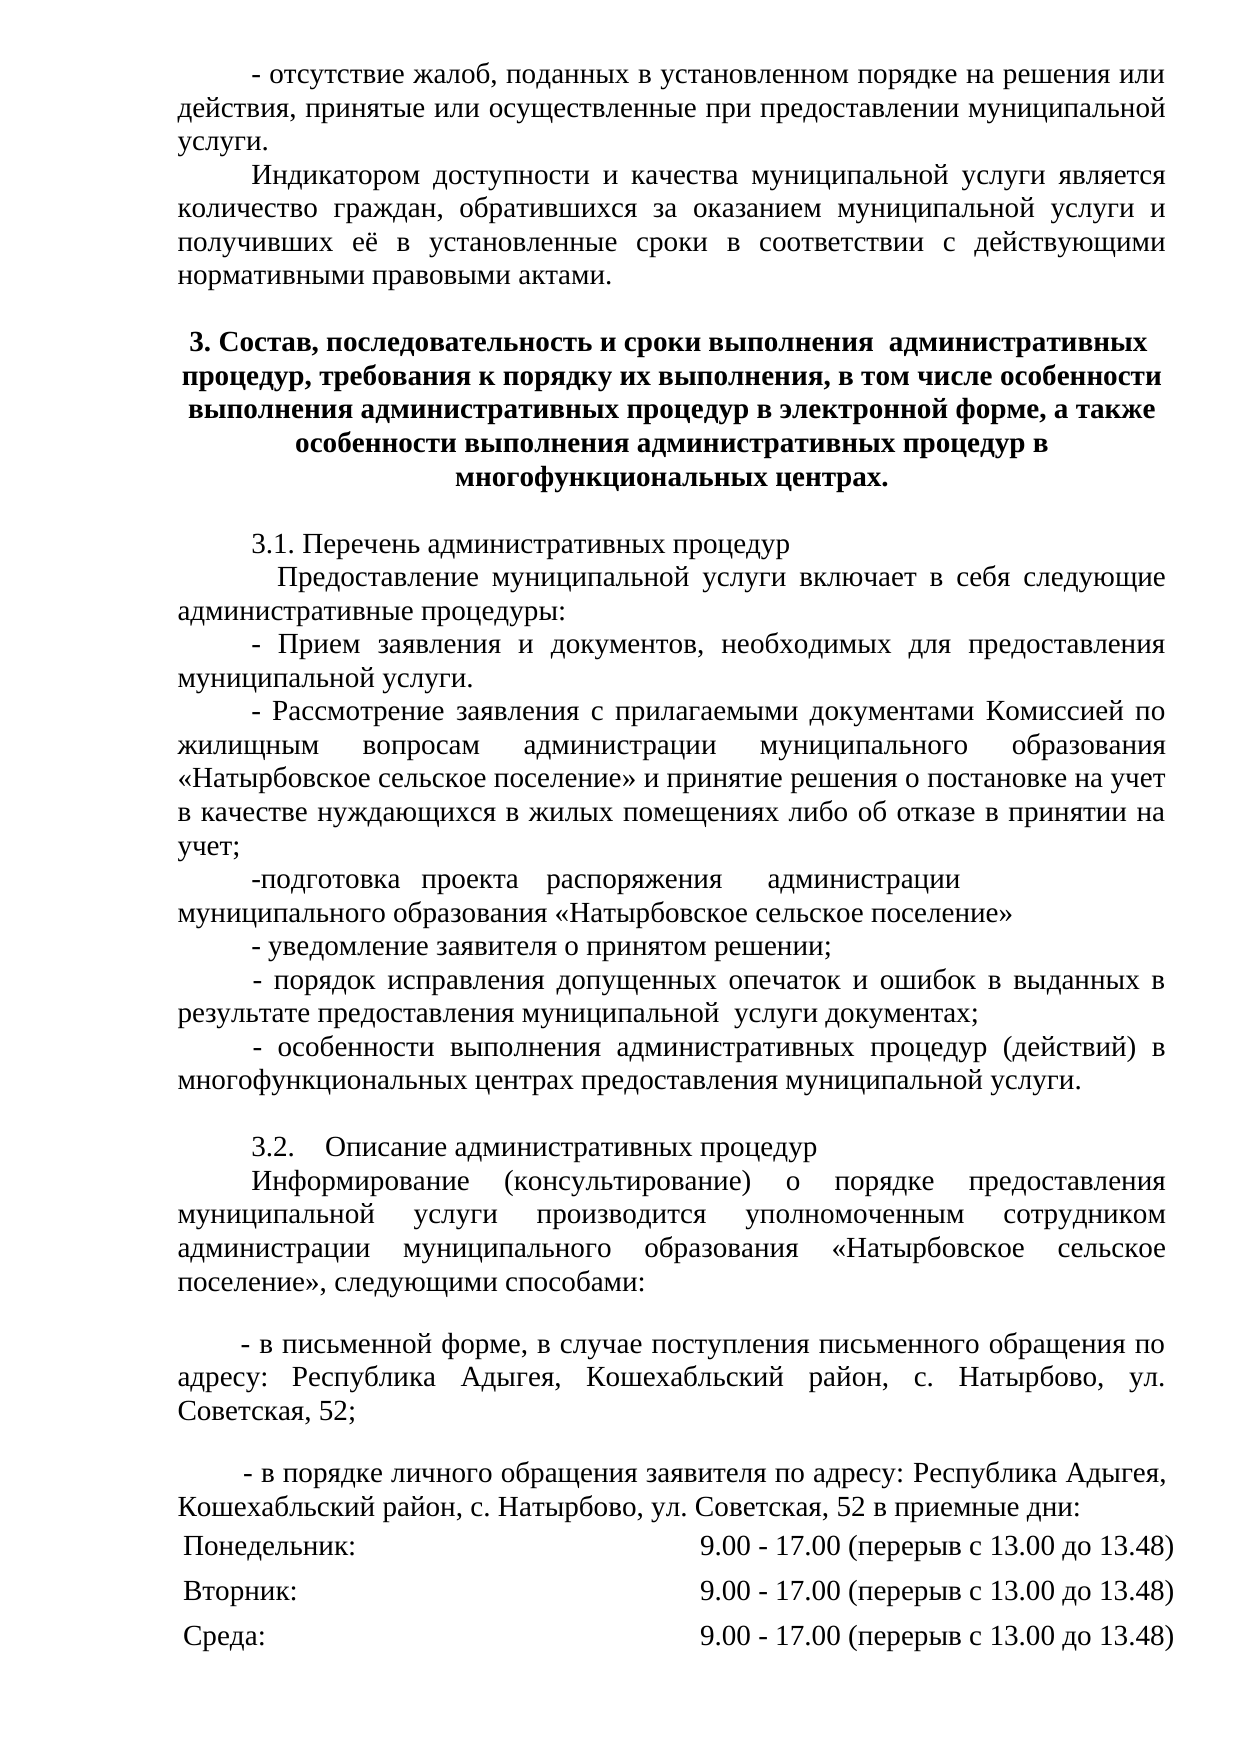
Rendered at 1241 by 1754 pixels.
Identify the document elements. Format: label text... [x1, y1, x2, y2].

text - отсутствие жалоб, поданных в установленном порядке на решения или действия, принятые или осуществленные при предоставлении муниципальной услуги. [177, 56, 1167, 157]
list - уведомление заявителя о принятом решении; [177, 928, 1167, 962]
list Описание административных процедур [177, 1129, 1167, 1163]
list -подготовка проекта распоряжения администрации муниципального образования «Натырбовское сельское поселение» [177, 861, 1167, 928]
table_cell Среда: [177, 1613, 694, 1657]
text - порядок исправления допущенных опечаток и ошибок в выданных в результате предоставления муниципальной услуги документах; [177, 962, 1167, 1029]
text Информирование (консультирование) о порядке предоставления муниципальной услуги производится уполномоченным сотрудником администрации муниципального образования «Натырбовское сельское поселение», следующими способами: [177, 1163, 1167, 1297]
table_cell Вторник: [177, 1568, 694, 1612]
text Предоставление муниципальной услуги включает в себя следующие административные процедуры: [177, 559, 1167, 626]
table_header 9.00 - 17.00 (перерыв с 13.00 до 13.48) [694, 1523, 1211, 1567]
list 3. Состав, последовательность и сроки выполнения административных процедур, требования к порядку их выполнения, в том числе особенности выполнения административных процедур в электронной форме, а также особенности выполнения административных процедур в многофункциональных центрах. [177, 324, 1167, 492]
text - в письменной форме, в случае поступления письменного обращения по адресу: Республика Адыгея, Кошехабльский район, с. Натырбово, ул. Советская, 52; [177, 1326, 1167, 1427]
text 3.1. Перечень административных процедур [177, 526, 1167, 559]
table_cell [694, 1613, 1211, 1657]
text - особенности выполнения административных процедур (действий) в многофункциональных центрах предоставления муниципальной услуги. [177, 1029, 1167, 1096]
text - Рассмотрение заявления с прилагаемыми документами Комиссией по жилищным вопросам администрации муниципального образования «Натырбовское сельское поселение» и принятие решения о постановке на учет в качестве нуждающихся в жилых помещениях либо об отказе в принятии на учет; [177, 693, 1167, 861]
text - Прием заявления и документов, необходимых для предоставления муниципальной услуги. [177, 626, 1167, 693]
text - в порядке личного обращения заявителя по адресу: Республика Адыгея, Кошехабльский район, с. Натырбово, ул. Советская, 52 в приемные дни: [177, 1455, 1167, 1522]
text Индикатором доступности и качества муниципальной услуги является количество граждан, обратившихся за оказанием муниципальной услуги и получивших её в установленные сроки в соответствии с действующими нормативными правовыми актами. [177, 157, 1167, 291]
table_cell 9.00 - 17.00 (перерыв с 13.00 до 13.48) [694, 1568, 1211, 1612]
table_header Понедельник: [177, 1523, 694, 1567]
